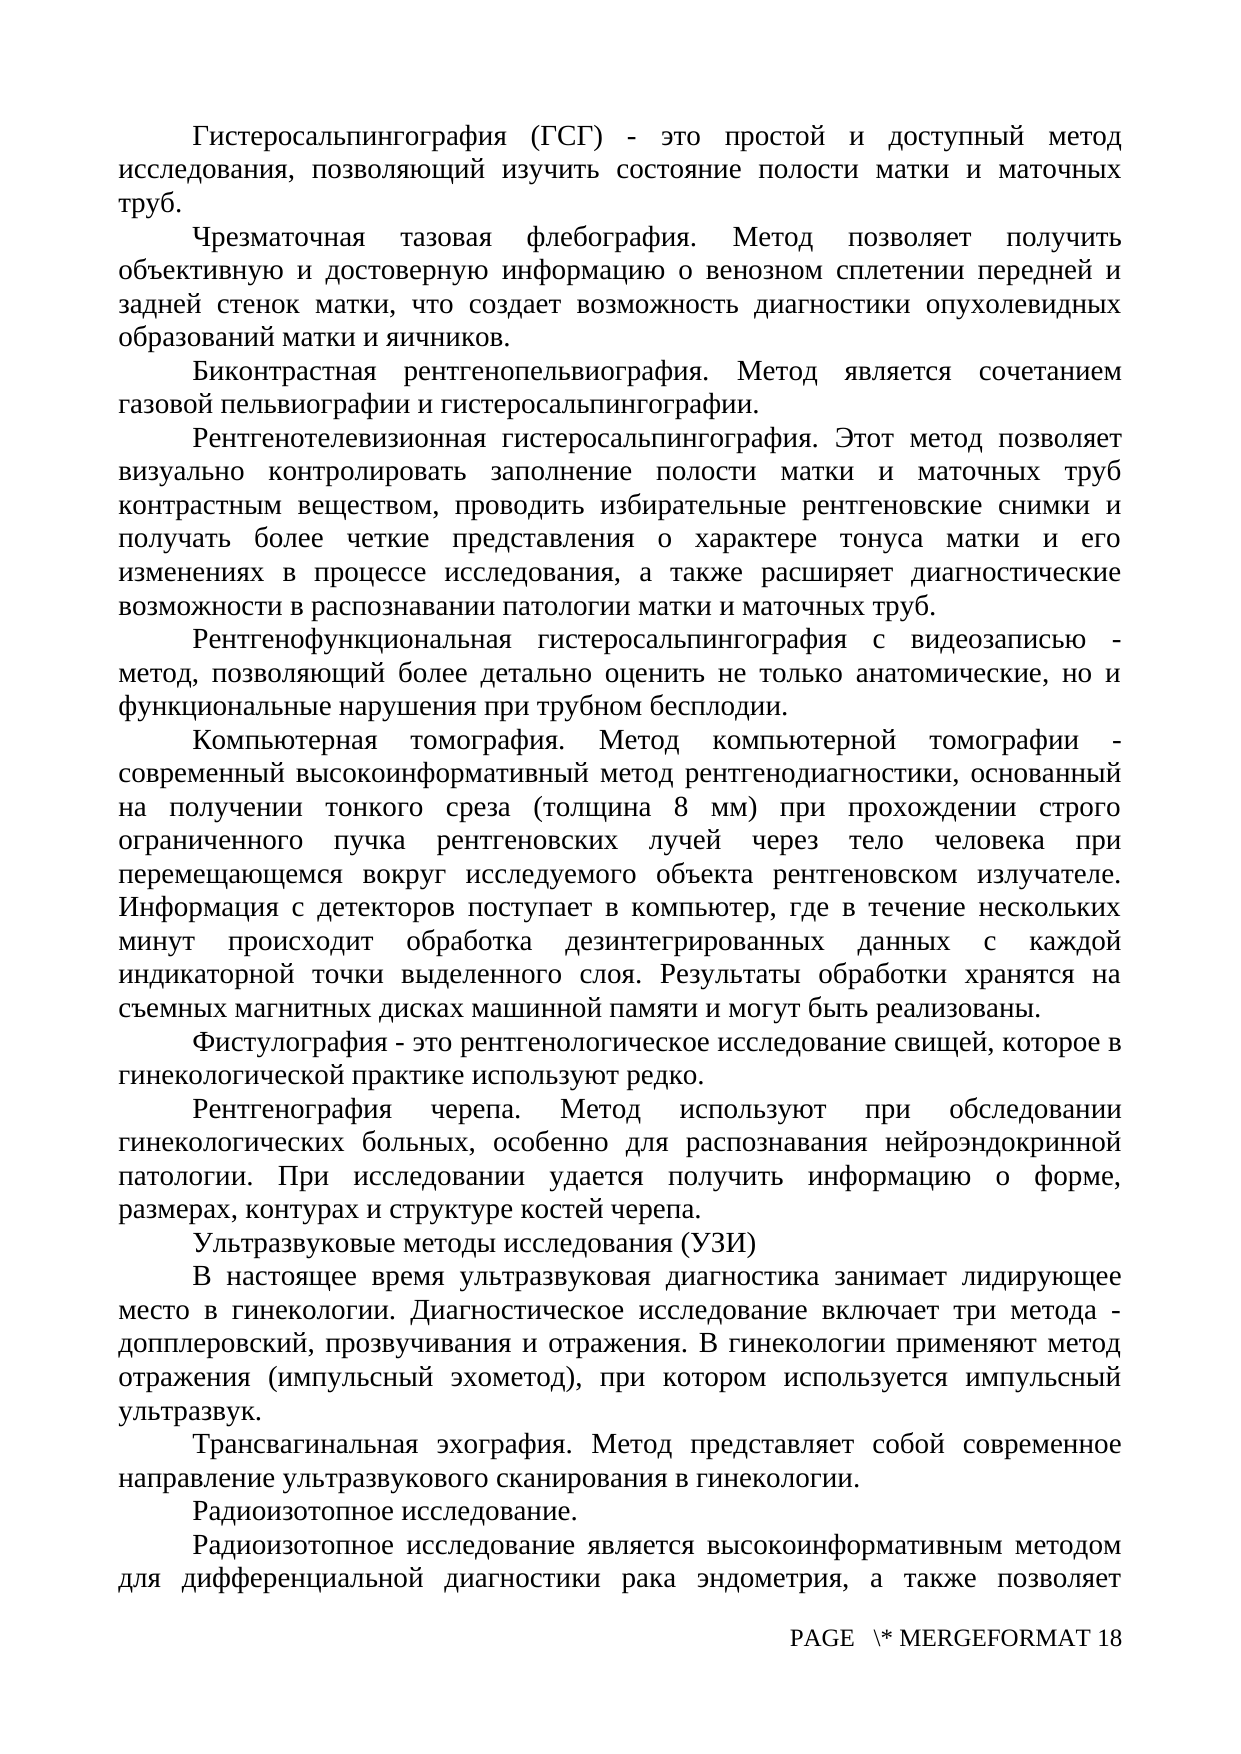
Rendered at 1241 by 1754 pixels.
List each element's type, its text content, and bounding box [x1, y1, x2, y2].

text Гистеросальпингография (ГСГ) - это простой и доступный метод исследования, позволяющий изучить состояние полости матки и маточных труб. [118, 118, 1122, 219]
text Радиоизотопное исследование. [118, 1493, 1122, 1527]
text Биконтрастная рентгенопельвиография. Метод является сочетанием газовой пельвиографии и гистеросальпингографии. [118, 353, 1122, 420]
text Рентгенотелевизионная гистеросальпингография. Этот метод позволяет визуально контролировать заполнение полости матки и маточных труб контрастным веществом, проводить избирательные рентгеновские снимки и получать более четкие представления о характере тонуса матки и его изменениях в процессе исследования, а также расширяет диагностические возможности в распознавании патологии матки и маточных труб. [118, 420, 1122, 621]
text Чрезматочная тазовая флебография. Метод позволяет получить объективную и достоверную информацию о венозном сплетении передней и задней стенок матки, что создает возможность диагностики опухолевидных образований матки и яичников. [118, 219, 1122, 353]
text Трансвагинальная эхография. Метод представляет собой современное направление ультразвукового сканирования в гинекологии. [118, 1426, 1122, 1493]
text В настоящее время ультразвуковая диагностика занимает лидирующее место в гинекологии. Диагностическое исследование включает три метода - допплеровский, прозвучивания и отражения. В гинекологии применяют метод отражения (импульсный эхометод), при котором используется импульсный ультразвук. [118, 1258, 1122, 1426]
text Ультразвуковые методы исследования (УЗИ) [118, 1225, 1122, 1258]
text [118, 1527, 1122, 1594]
text Рентгенофункциональная гистеросальпингография с видеозаписью - метод, позволяющий более детально оценить не только анатомические, но и функциональные нарушения при трубном бесплодии. [118, 621, 1122, 722]
text Компьютерная томография. Метод компьютерной томографии - современный высокоинформативный метод рентгенодиагностики, основанный на получении тонкого среза (толщина 8 мм) при прохождении строго ограниченного пучка рентгеновских лучей через тело человека при перемещающемся вокруг исследуемого объекта рентгеновском излучателе. Информация с детекторов поступает в компьютер, где в течение нескольких минут происходит обработка дезинтегрированных данных с каждой индикаторной точки выделенного слоя. Результаты обработки хранятся на съемных магнитных дисках машинной памяти и могут быть реализованы. [118, 722, 1122, 1024]
text Фистулография - это рентгенологическое исследование свищей, которое в гинекологической практике используют редко. [118, 1024, 1122, 1091]
text Рентгенография черепа. Метод используют при обследовании гинекологических больных, особенно для распознавания нейроэндокринной патологии. При исследовании удается получить информацию о форме, размерах, контурах и структуре костей черепа. [118, 1091, 1122, 1225]
